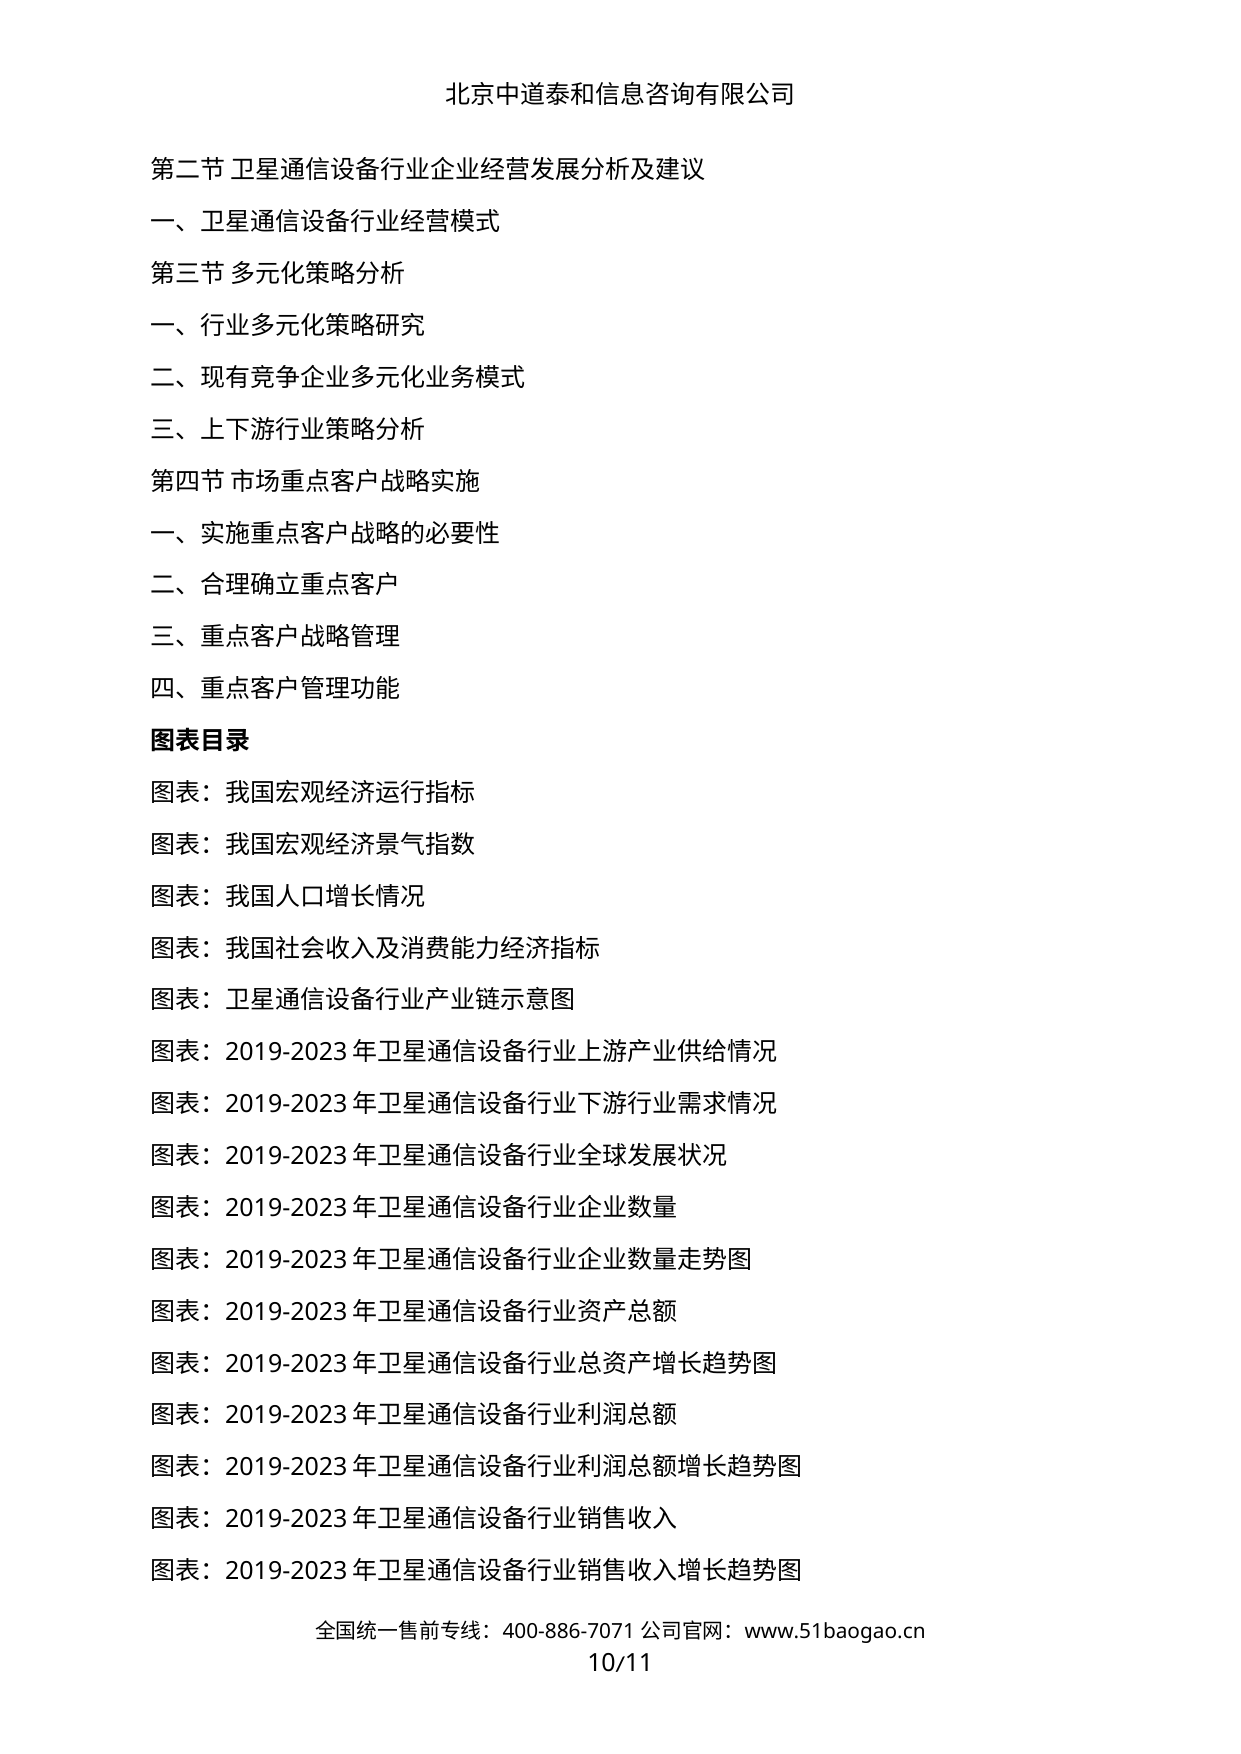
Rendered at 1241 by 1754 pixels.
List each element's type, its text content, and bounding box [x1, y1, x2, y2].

text 一、行业多元化策略研究 [150, 306, 1090, 342]
text 第四节 市场重点客户战略实施 [150, 461, 1090, 497]
text 图表：2019-2023年卫星通信设备行业销售收入 [150, 1499, 1090, 1535]
text 第二节 卫星通信设备行业企业经营发展分析及建议 [150, 150, 1090, 186]
text 三、上下游行业策略分析 [150, 409, 1090, 446]
text 图表：我国社会收入及消费能力经济指标 [150, 928, 1090, 964]
text 三、重点客户战略管理 [150, 617, 1090, 653]
text 图表：2019-2023年卫星通信设备行业企业数量 [150, 1187, 1090, 1224]
text 图表目录 [150, 721, 1090, 757]
text 图表：我国宏观经济运行指标 [150, 772, 1090, 809]
text 图表：2019-2023年卫星通信设备行业资产总额 [150, 1291, 1090, 1327]
text 图表：2019-2023年卫星通信设备行业上游产业供给情况 [150, 1032, 1090, 1068]
text 一、实施重点客户战略的必要性 [150, 513, 1090, 549]
text 第三节 多元化策略分析 [150, 254, 1090, 290]
text 图表：2019-2023年卫星通信设备行业利润总额 [150, 1395, 1090, 1431]
text 图表：2019-2023年卫星通信设备行业下游行业需求情况 [150, 1084, 1090, 1120]
text 图表：2019-2023年卫星通信设备行业销售收入增长趋势图 [150, 1551, 1090, 1587]
text 四、重点客户管理功能 [150, 669, 1090, 705]
text 图表：我国人口增长情况 [150, 876, 1090, 912]
text 图表：卫星通信设备行业产业链示意图 [150, 980, 1090, 1016]
text 图表：2019-2023年卫星通信设备行业全球发展状况 [150, 1136, 1090, 1172]
text 二、现有竞争企业多元化业务模式 [150, 357, 1090, 394]
text 二、合理确立重点客户 [150, 565, 1090, 601]
text 一、卫星通信设备行业经营模式 [150, 202, 1090, 238]
text 图表：2019-2023年卫星通信设备行业利润总额增长趋势图 [150, 1447, 1090, 1483]
text 图表：2019-2023年卫星通信设备行业企业数量走势图 [150, 1239, 1090, 1276]
text 图表：我国宏观经济景气指数 [150, 824, 1090, 861]
text 图表：2019-2023年卫星通信设备行业总资产增长趋势图 [150, 1343, 1090, 1379]
